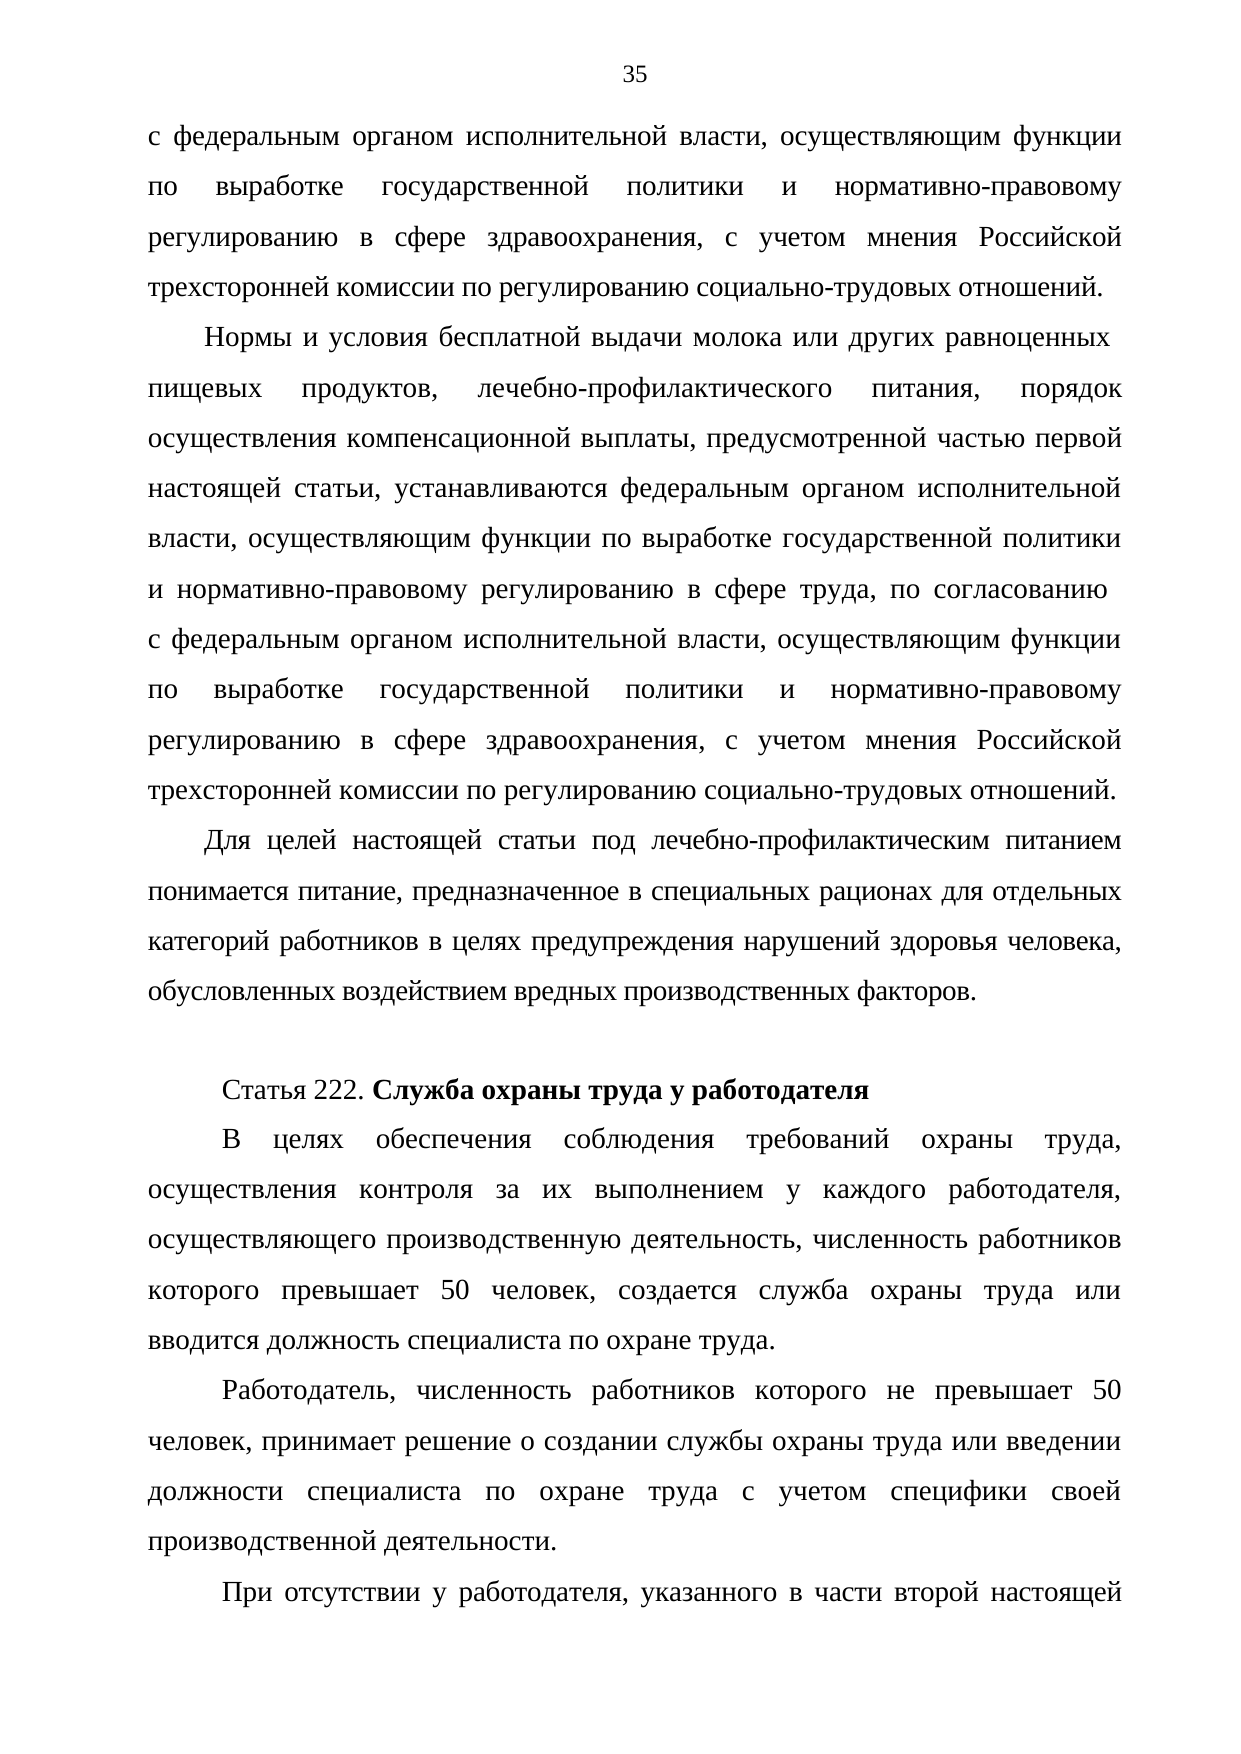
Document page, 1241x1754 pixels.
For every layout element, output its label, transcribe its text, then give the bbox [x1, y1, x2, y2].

text В целях обеспечения соблюдения требований охраны труда, осуществления контроля за их выполнением у каждого работодателя, осуществляющего производственную деятельность, численность работников которого превышает 50 человек, создается служба охраны труда или вводится должность специалиста по охране труда. [148, 1121, 1122, 1356]
text Работодатель, численность работников которого не превышает 50 человек, принимает решение о создании службы охраны труда или введении должности специалиста по охране труда с учетом специфики своей производственной деятельности. [148, 1372, 1122, 1557]
text Статья 222. Служба охраны труда у работодателя [148, 1072, 1122, 1106]
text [148, 118, 1122, 303]
text Для целей настоящей статьи под лечебно-профилактическим питанием понимается питание, предназначенное в специальных рационах для отдельных категорий работников в целях предупреждения нарушений здоровья человека, обусловленных воздействием вредных производственных факторов. [148, 822, 1122, 1007]
text Нормы и условия бесплатной выдачи молока или других равноценных пищевых продуктов, лечебно-профилактического питания, порядок осуществления компенсационной выплаты, предусмотренной частью первой настоящей статьи, устанавливаются федеральным органом исполнительной власти, осуществляющим функции по выработке государственной политики и нормативно-правовому регулированию в сфере труда, по согласованию с федеральным органом исполнительной власти, осуществляющим функции по выработке государственной политики и нормативно-правовому регулированию в сфере здравоохранения, с учетом мнения Российской трехсторонней комиссии по регулированию социально-трудовых отношений. [148, 319, 1122, 806]
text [148, 1574, 1122, 1607]
